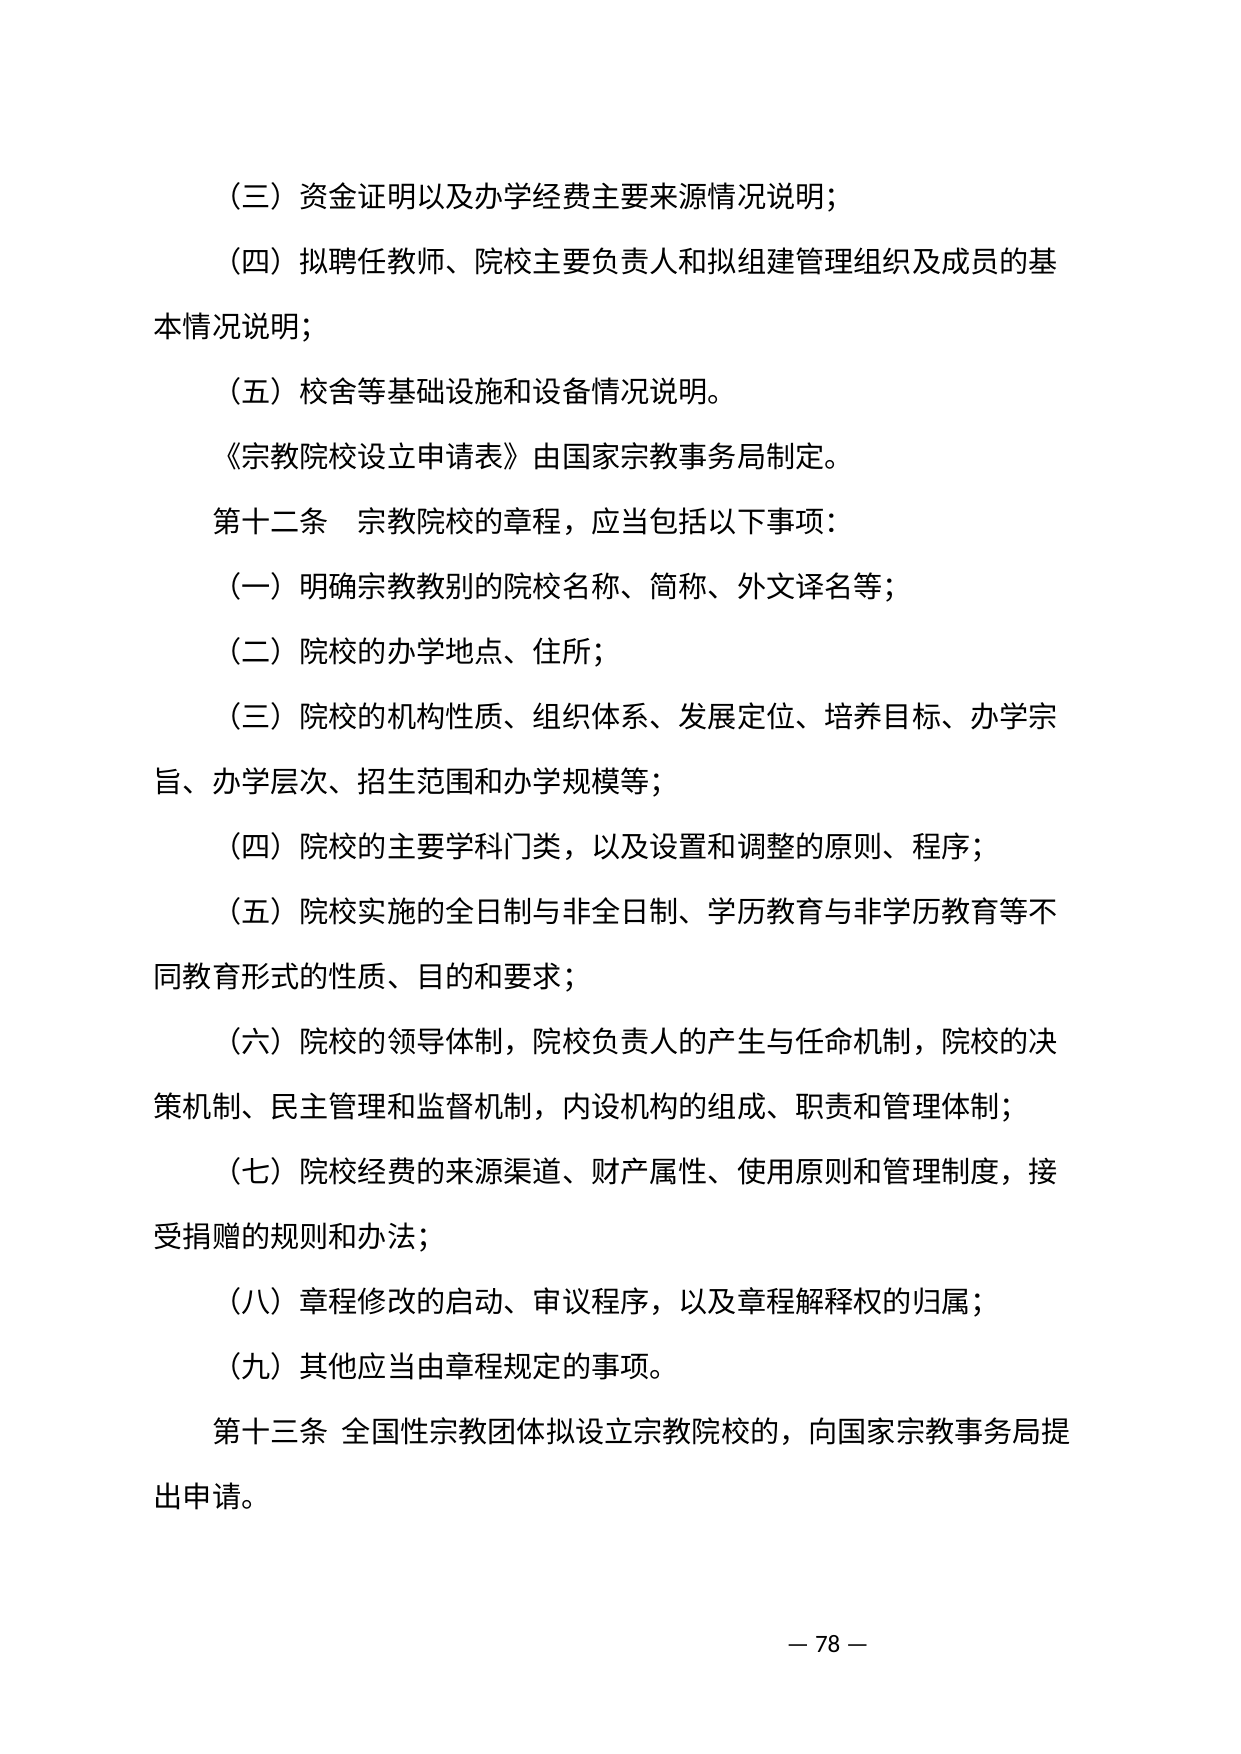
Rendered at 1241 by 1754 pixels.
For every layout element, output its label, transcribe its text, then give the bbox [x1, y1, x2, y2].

text （二）院校的办学地点、住所； [153, 617, 1087, 682]
text （八）章程修改的启动、审议程序，以及章程解释权的归属； [153, 1267, 1087, 1332]
text （四）拟聘任教师、院校主要负责人和拟组建管理组织及成员的基本情况说明； [153, 227, 1087, 357]
text 《宗教院校设立申请表》由国家宗教事务局制定。 [153, 422, 1087, 487]
text （三）资金证明以及办学经费主要来源情况说明； [153, 162, 1087, 227]
text （九）其他应当由章程规定的事项。 [153, 1332, 1087, 1397]
text 第十二条 宗教院校的章程，应当包括以下事项： [153, 487, 1087, 552]
text 第十三条 全国性宗教团体拟设立宗教院校的，向国家宗教事务局提出申请。 [153, 1397, 1087, 1527]
text （一）明确宗教教别的院校名称、简称、外文译名等； [153, 552, 1087, 617]
text （三）院校的机构性质、组织体系、发展定位、培养目标、办学宗旨、办学层次、招生范围和办学规模等； [153, 682, 1087, 812]
text （五）校舍等基础设施和设备情况说明。 [153, 357, 1087, 422]
text （七）院校经费的来源渠道、财产属性、使用原则和管理制度，接受捐赠的规则和办法； [153, 1137, 1087, 1267]
text （六）院校的领导体制，院校负责人的产生与任命机制，院校的决策机制、民主管理和监督机制，内设机构的组成、职责和管理体制； [153, 1007, 1087, 1137]
text （五）院校实施的全日制与非全日制、学历教育与非学历教育等不同教育形式的性质、目的和要求； [153, 877, 1087, 1007]
text （四）院校的主要学科门类，以及设置和调整的原则、程序； [153, 812, 1087, 877]
